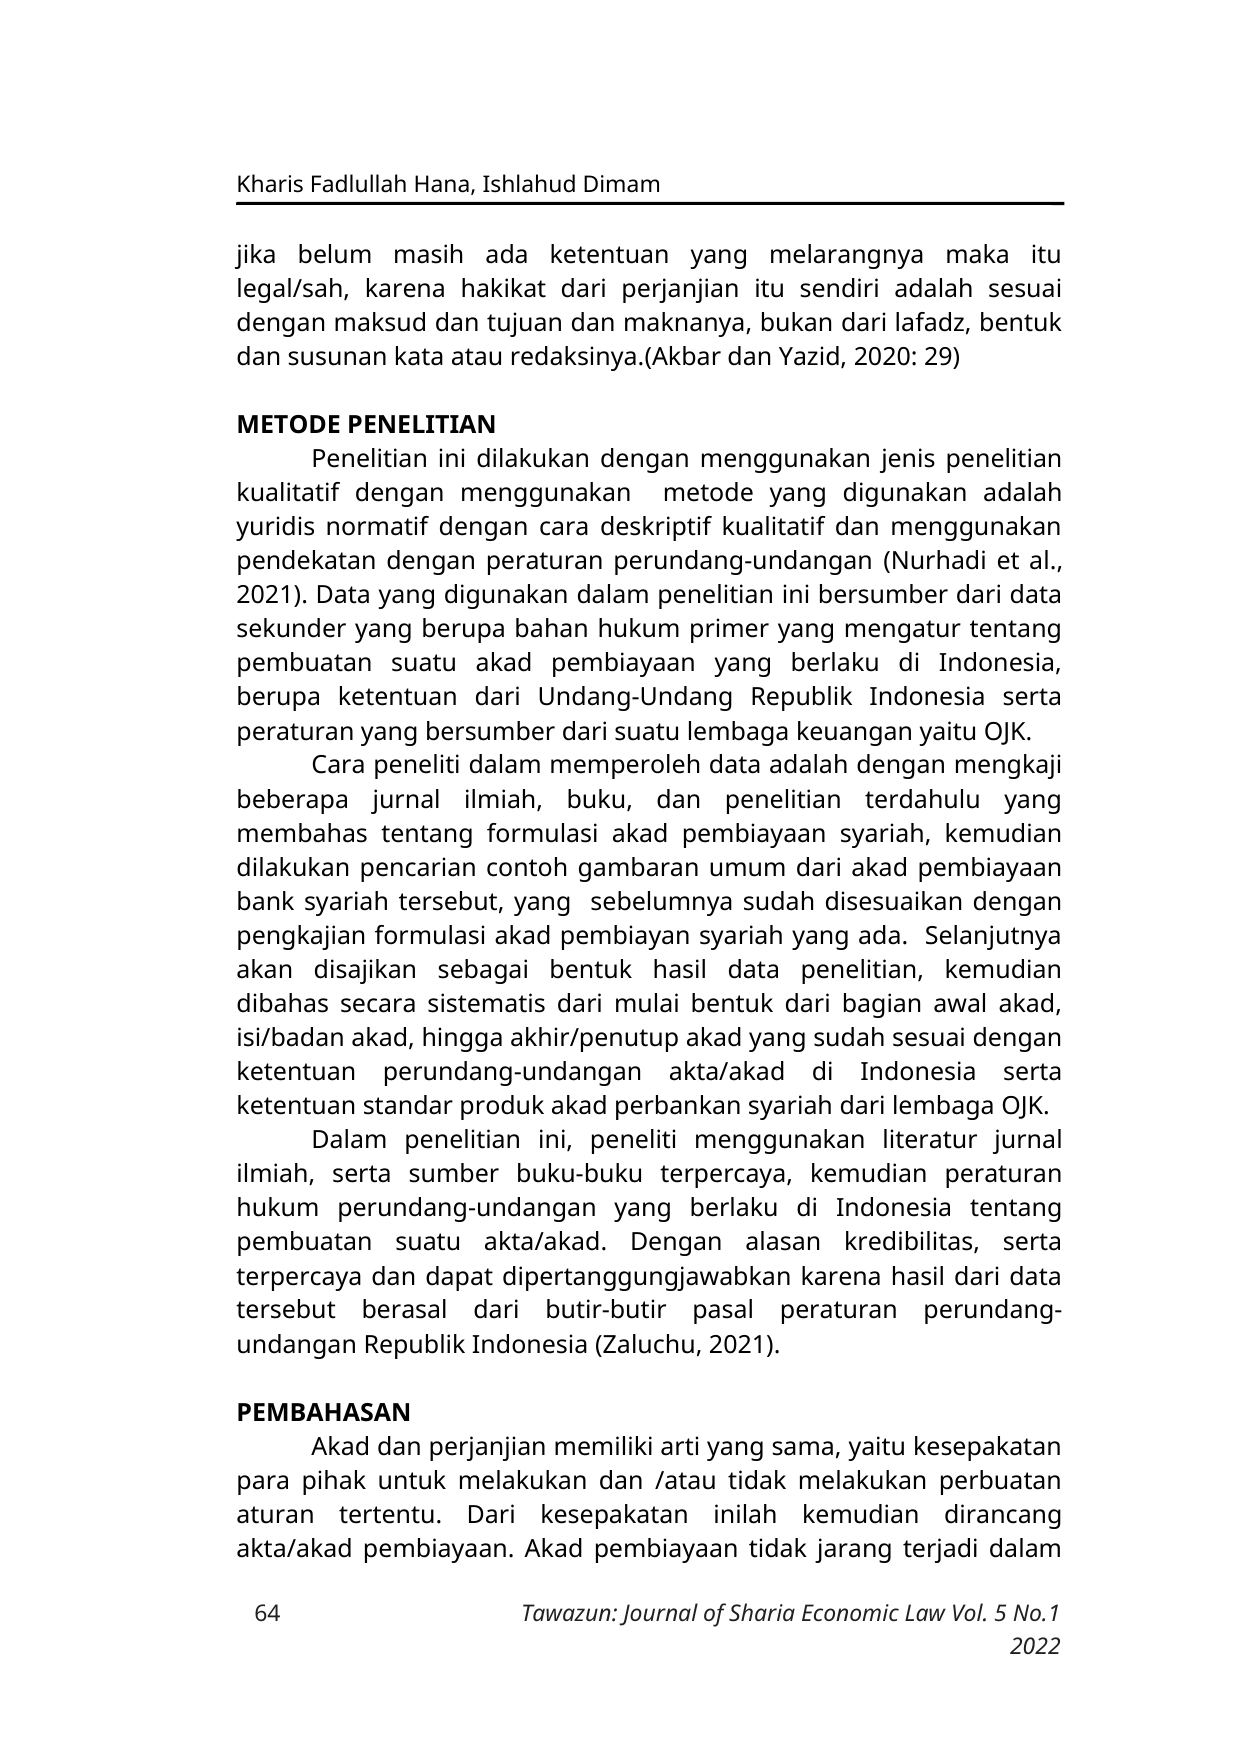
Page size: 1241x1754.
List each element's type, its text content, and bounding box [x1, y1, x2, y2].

text METODE PENELITIAN [236, 407, 1063, 441]
text Dalam penelitian ini, peneliti menggunakan literatur jurnal ilmiah, serta sumber buku-buku terpercaya, kemudian peraturan hukum perundang-undangan yang berlaku di Indonesia tentang pembuatan suatu akta/akad. Dengan alasan kredibilitas, serta terpercaya dan dapat dipertanggungjawabkan karena hasil dari data tersebut berasal dari butir-butir pasal peraturan perundang-undangan Republik Indonesia (Zaluchu, 2021). [236, 1122, 1063, 1360]
text Penelitian ini dilakukan dengan menggunakan jenis penelitian kualitatif dengan menggunakan metode yang digunakan adalah yuridis normatif dengan cara deskriptif kualitatif dan menggunakan pendekatan dengan peraturan perundang-undangan (Nurhadi et al., 2021). Data yang digunakan dalam penelitian ini bersumber dari data sekunder yang berupa bahan hukum primer yang mengatur tentang pembuatan suatu akad pembiayaan yang berlaku di Indonesia, berupa ketentuan dari Undang-Undang Republik Indonesia serta peraturan yang bersumber dari suatu lembaga keuangan yaitu OJK. [236, 441, 1063, 747]
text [236, 1428, 1063, 1565]
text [236, 236, 1063, 372]
text PEMBAHASAN [236, 1394, 1063, 1428]
text Cara peneliti dalam memperoleh data adalah dengan mengkaji beberapa jurnal ilmiah, buku, dan penelitian terdahulu yang membahas tentang formulasi akad pembiayaan syariah, kemudian dilakukan pencarian contoh gambaran umum dari akad pembiayaan bank syariah tersebut, yang sebelumnya sudah disesuaikan dengan pengkajian formulasi akad pembiayan syariah yang ada. Selanjutnya akan disajikan sebagai bentuk hasil data penelitian, kemudian dibahas secara sistematis dari mulai bentuk dari bagian awal akad, isi/badan akad, hingga akhir/penutup akad yang sudah sesuai dengan ketentuan perundang-undangan akta/akad di Indonesia serta ketentuan standar produk akad perbankan syariah dari lembaga OJK. [236, 747, 1063, 1122]
